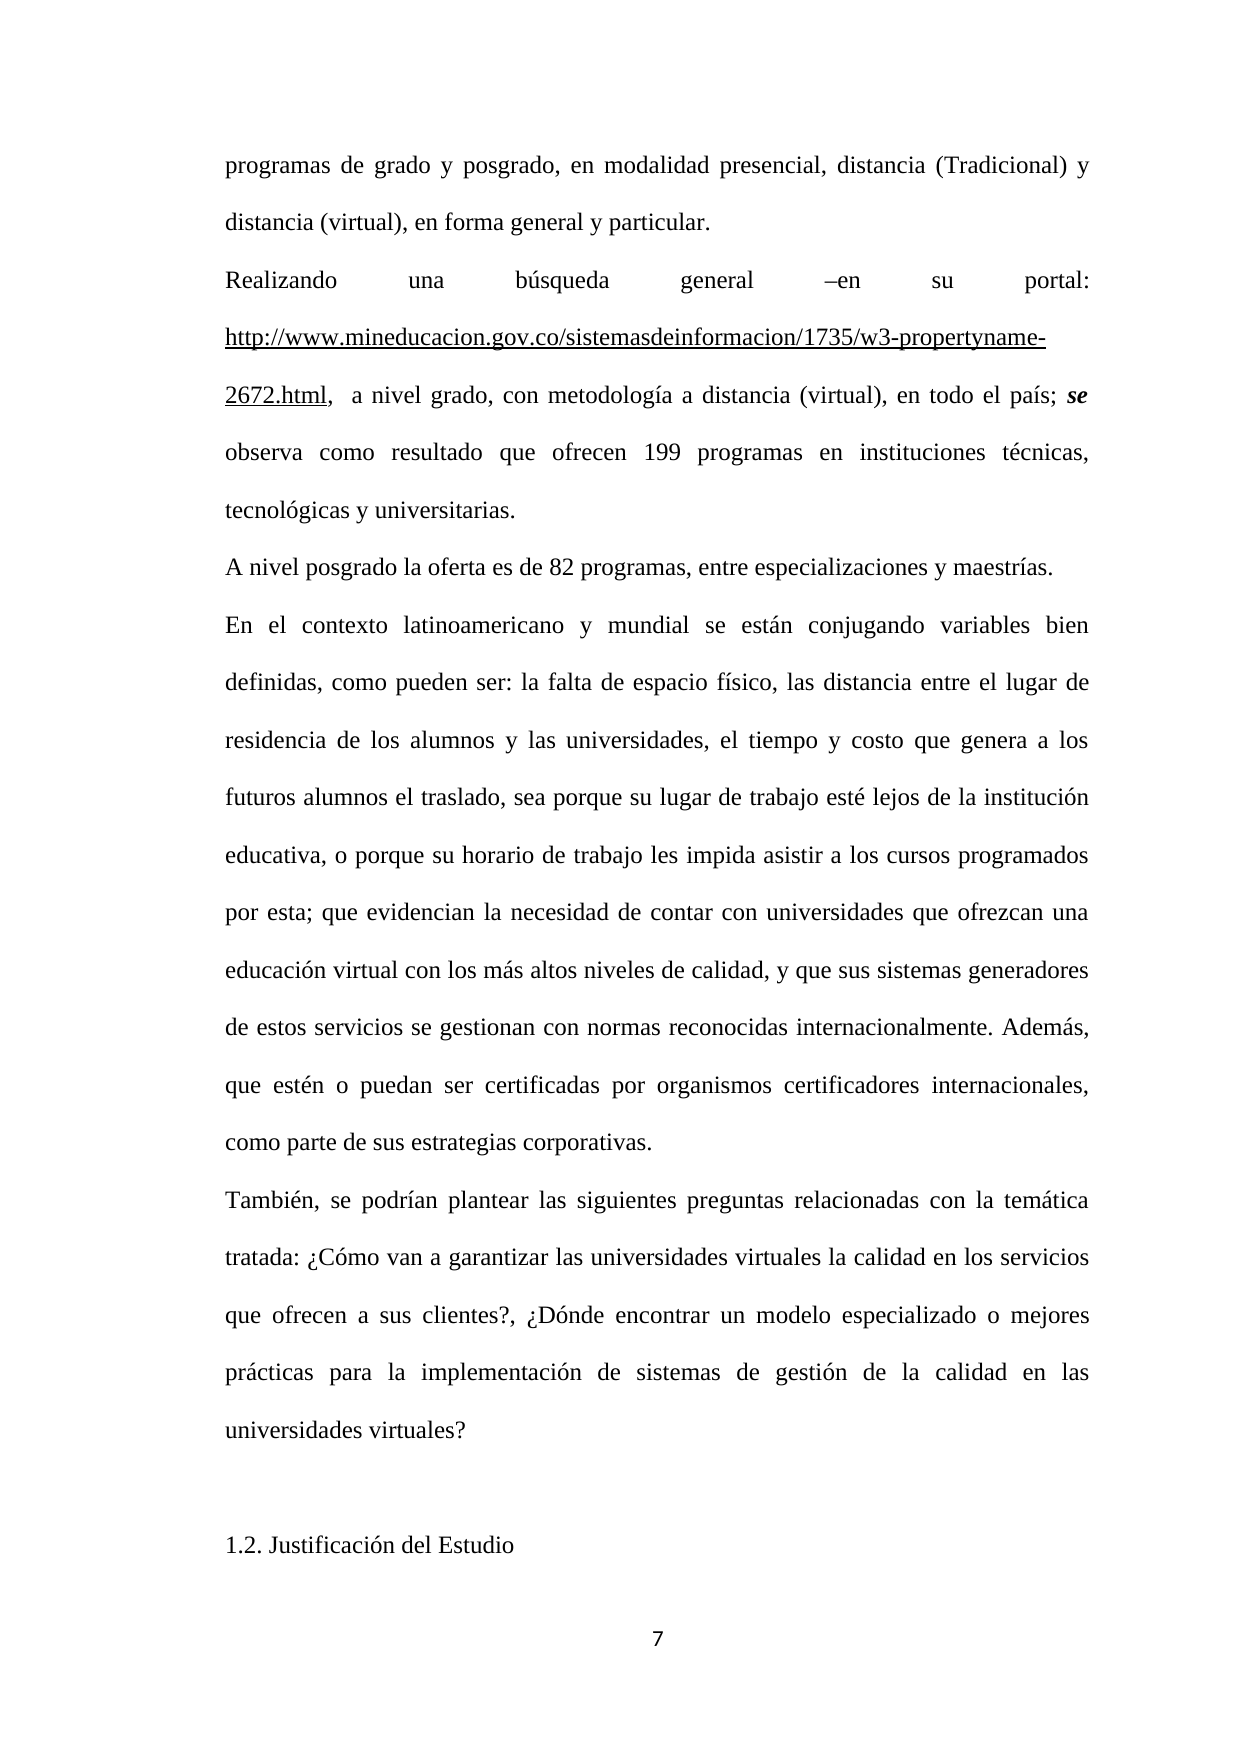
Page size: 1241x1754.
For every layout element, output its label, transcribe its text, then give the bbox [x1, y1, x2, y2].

text A nivel posgrado la oferta es de 82 programas, entre especializaciones y maestrías. [225, 552, 1090, 581]
text También, se podrían plantear las siguientes preguntas relacionadas con la temática tratada: ¿Cómo van a garantizar las universidades virtuales la calidad en los servicios que ofrecen a sus clientes?, ¿Dónde encontrar un modelo especializado o mejores prácticas para la implementación de sistemas de gestión de la calidad en las universidades virtuales? [225, 1185, 1090, 1444]
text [225, 150, 1090, 236]
text Realizando una búsqueda general –en su portal: http://www.mineducacion.gov.co/sistemasdeinformacion/1735/w3-propertyname-2672.html, a nivel grado, con metodología a distancia (virtual), en todo el país; se observa como resultado que ofrecen 199 programas en instituciones técnicas, tecnológicas y universitarias. [225, 265, 1090, 524]
text 1.2. Justificación del Estudio [225, 1530, 1090, 1559]
text En el contexto latinoamericano y mundial se están conjugando variables bien definidas, como pueden ser: la falta de espacio físico, las distancia entre el lugar de residencia de los alumnos y las universidades, el tiempo y costo que genera a los futuros alumnos el traslado, sea porque su lugar de trabajo esté lejos de la institución educativa, o porque su horario de trabajo les impida asistir a los cursos programados por esta; que evidencian la necesidad de contar con universidades que ofrezcan una educación virtual con los más altos niveles de calidad, y que sus sistemas generadores de estos servicios se gestionan con normas reconocidas internacionalmente. Además, que estén o puedan ser certificadas por organismos certificadores internacionales, como parte de sus estrategias corporativas. [225, 610, 1090, 1156]
